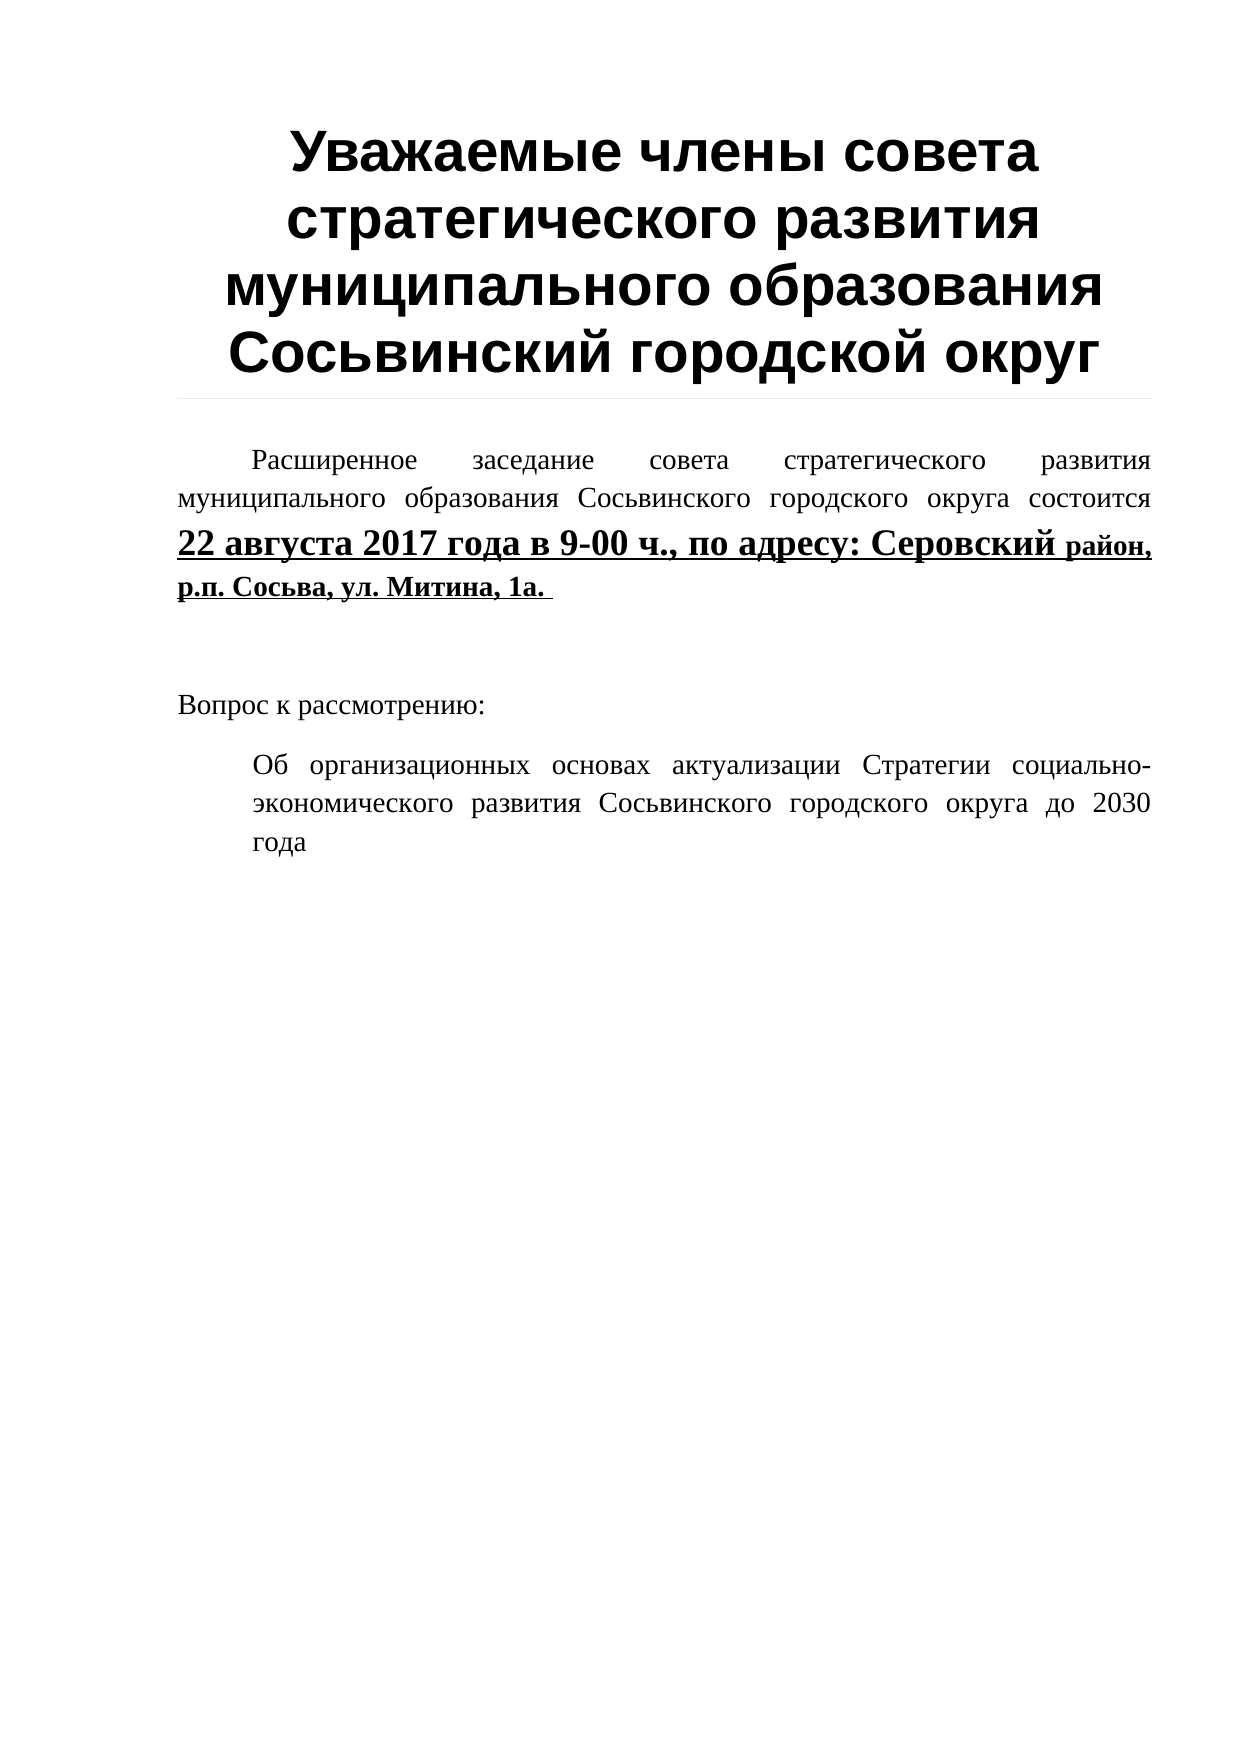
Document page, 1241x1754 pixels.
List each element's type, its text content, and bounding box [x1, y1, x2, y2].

text Расширенное заседание совета стратегического развития муниципального образования Сосьвинского городского округа состоится 22 августа 2017 года в 9-00 ч., по адресу: Серовский район, р.п. Сосьва, ул. Митина, 1а. [177, 560, 1152, 602]
subtitle Уважаемые члены совета стратегического развития муниципального образования Сосьвинский городской округ [177, 117, 1152, 398]
text Расширенное заседание совета стратегического развития муниципального образования Сосьвинского городского округа состоится 22 августа 2017 года в 9-00 ч., по адресу: Серовский район, р.п. Сосьва, ул. Митина, 1а. [177, 442, 1152, 558]
list Об организационных основах актуализации Стратегии социально-экономического развития Сосьвинского городского округа до 2030 года [252, 747, 1152, 857]
text Вопрос к рассмотрению: [177, 687, 1152, 721]
